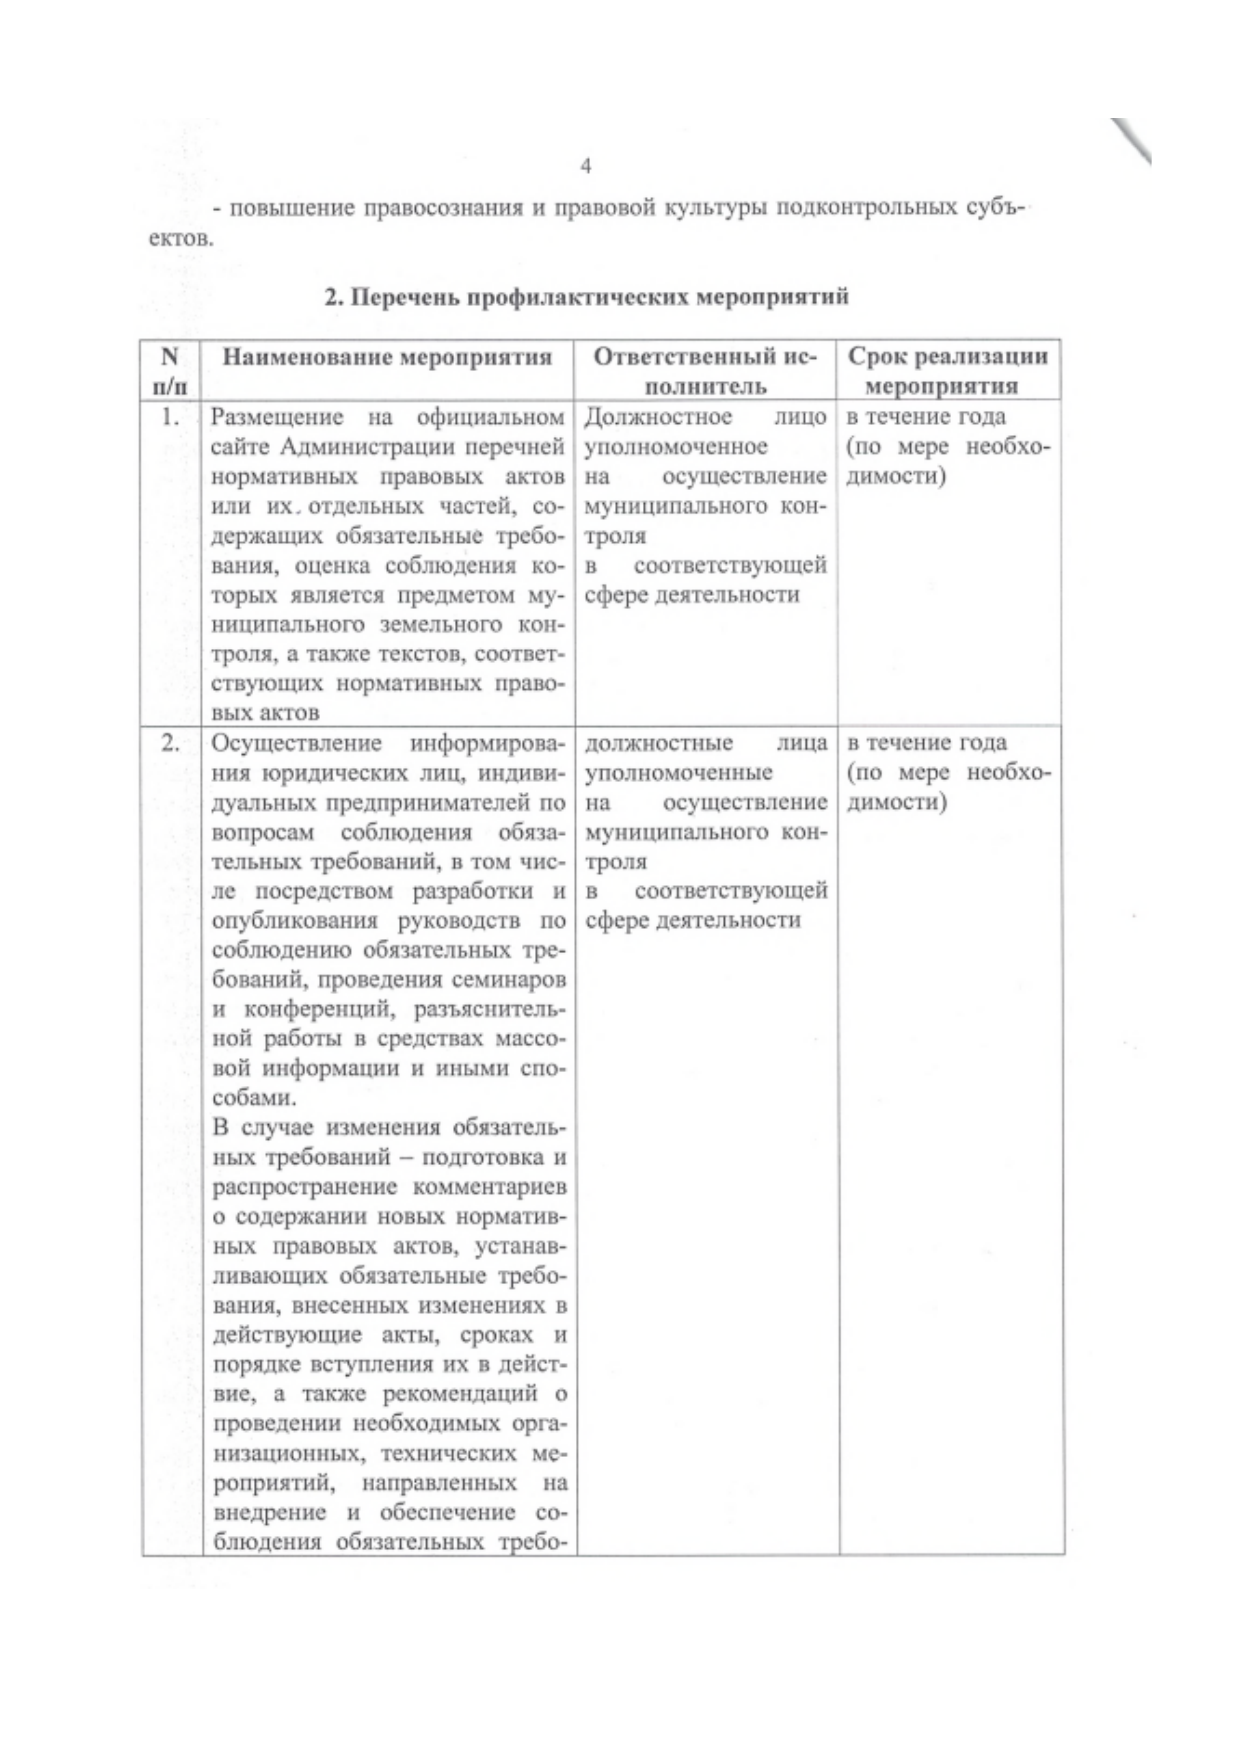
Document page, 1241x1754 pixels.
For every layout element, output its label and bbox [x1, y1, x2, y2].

picture [132, 118, 1152, 1589]
